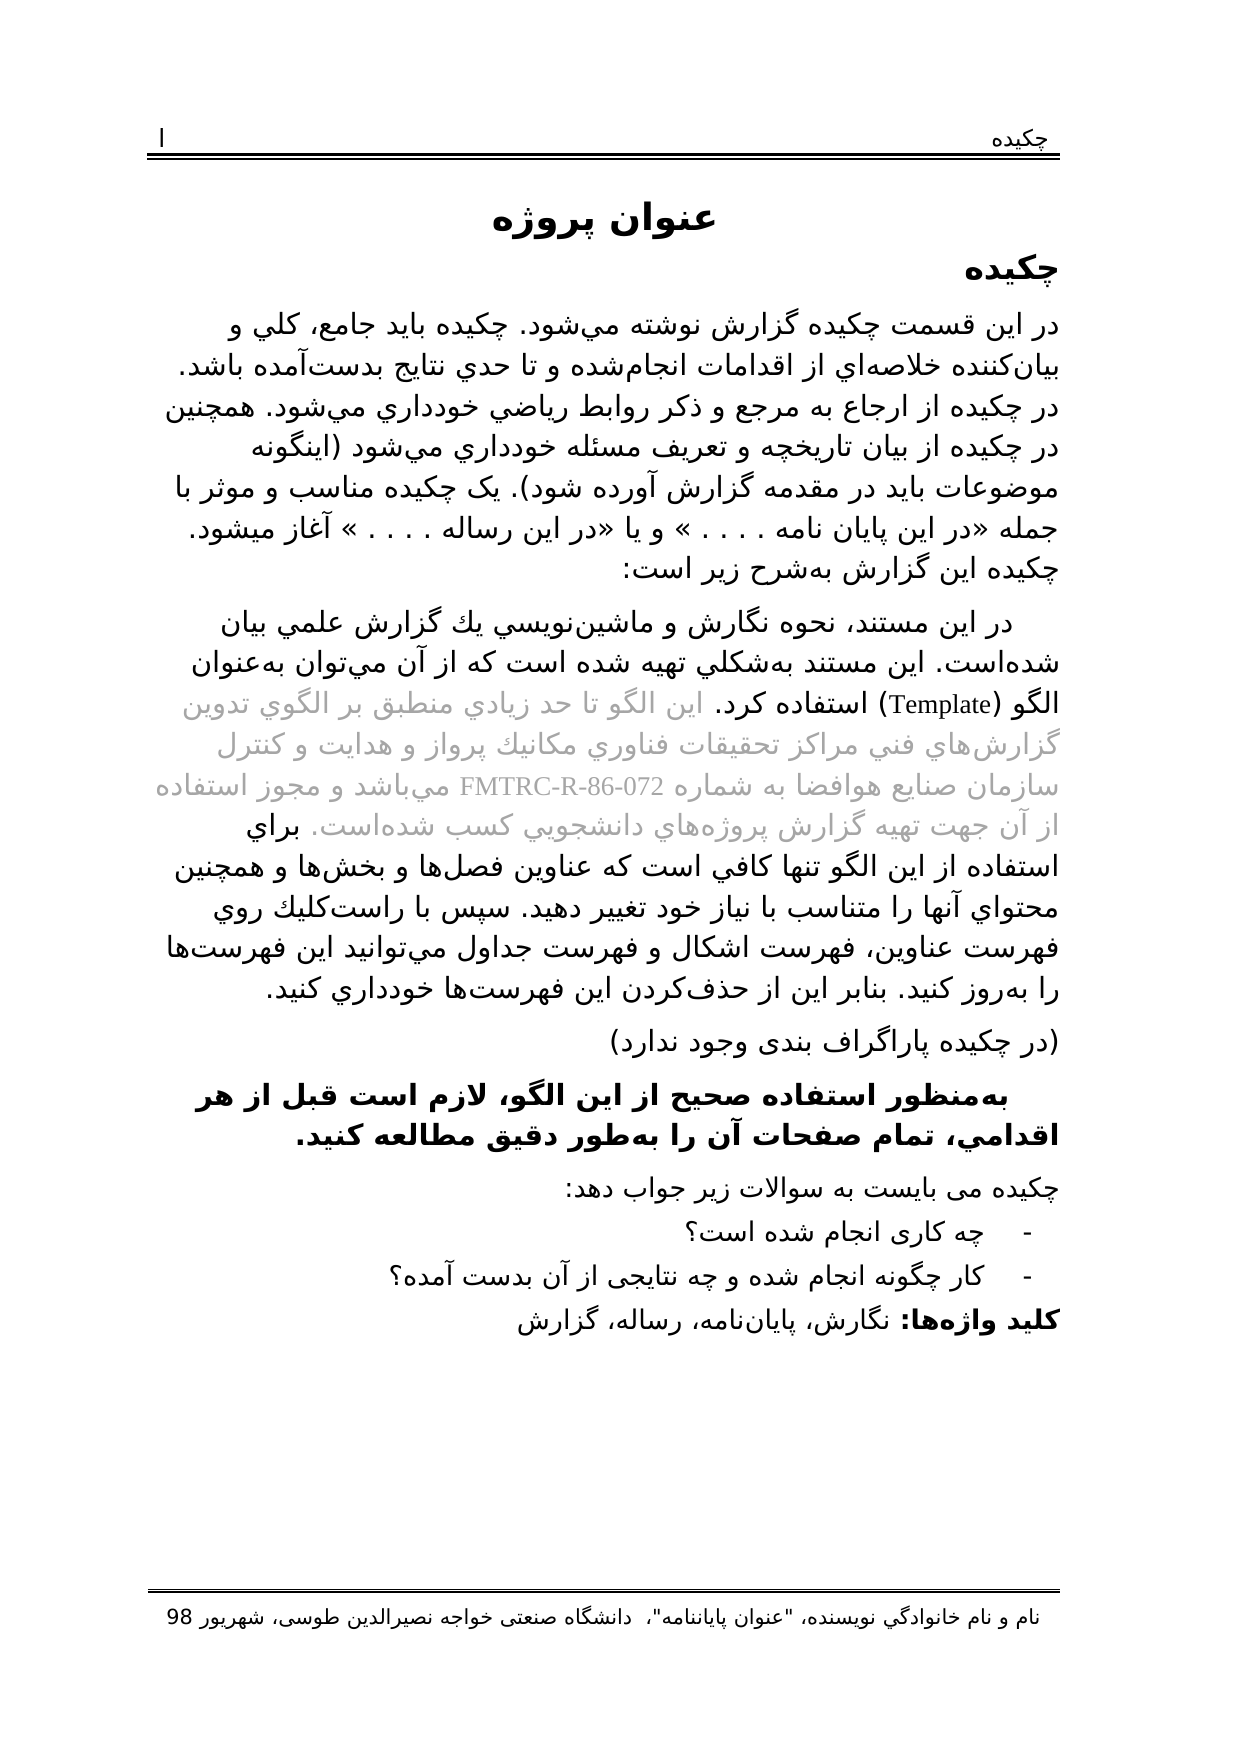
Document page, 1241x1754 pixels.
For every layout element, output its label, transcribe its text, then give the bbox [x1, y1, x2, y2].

text در اين مستند، نحوه نگارش و ماشين‌نويسي يك گزارش علمي بيان شده‌است‌.‌ اين مستند به‌شكلي تهيه شده است‌ كه از آن مي‌توان به‌عنوان الگو (Template) استفاده كرد‌.‌ اين الگو تا حد زيادي منطبق بر الگوي تدوين گزارش‌هاي فني مراكز تحقيقات فناوري مكانيك پرواز و هدايت و كنترل سازمان صنايع هوافضا به شماره FMTRC-R-86-072 مي‌باشد و مجوز استفاده از آن جهت تهيه گزارش پروژه‌هاي دانشجويي كسب شده‌است. براي استفاده از اين الگو تنها كافي است كه عناوين فصل‌ها و بخش‌ها و همچنين محتواي آنها را متناسب با نياز خود تغيير دهيد. سپس با راست‌كليك روي فهرست عناوين، فهرست اشكال و فهرست جداول مي‌توانيد اين فهرست‌ها را به‌روز كنيد. بنابر اين از حذف‌كردن اين فهرست‌ها خودداري كنيد. [150, 605, 1060, 1006]
text چکیده می بایست به سوالات زیر جواب دهد: [150, 1172, 1060, 1203]
text (در چکيده پاراگراف بندی وجود ندارد) [150, 1025, 1060, 1059]
title چكيده [150, 248, 1060, 287]
text کلید واژه‌ها: نگارش، پایان‌نامه، رساله، گزارش [150, 1304, 1060, 1336]
title عنوان پروژه [150, 196, 1060, 240]
text به‌منظور استفاده صحيح از اين الگو، لازم است قبل از هر اقدامي، تمام صفحات آن را به‌طور دقيق مطالعه كنيد. [150, 1078, 1060, 1153]
list کار چگونه انجام شده و چه نتایجی از آن بدست آمده؟ [150, 1260, 1023, 1292]
list چه کاری انجام شده است؟ [150, 1216, 1023, 1248]
text در اين قسمت چكيده گزارش نوشته مي‌شو‌د‌.‌ چكيده بايد جامع، كلي و بيان‌كننده‌ خلاصه‌اي از اقدامات انجام‌شده و تا حدي نتايج بدست‌آمده باشد. در چكيده از ارجاع به مرجع و ذكر روابط رياضي خودداري مي‌شود‌.‌ همچنين در چكيده از بيان تاريخچه و تعريف مسئله خودداري مي‌شود (اينگونه موضوعات بايد در مقدمه گزارش آورده شود). يک چکيده مناسب و موثر با جمله «در اين پايان نامه . . . . » و يا «در اين رساله . . . . » آغاز میشود. چكيده اين گزارش به‌شرح زير است: [150, 307, 1060, 586]
